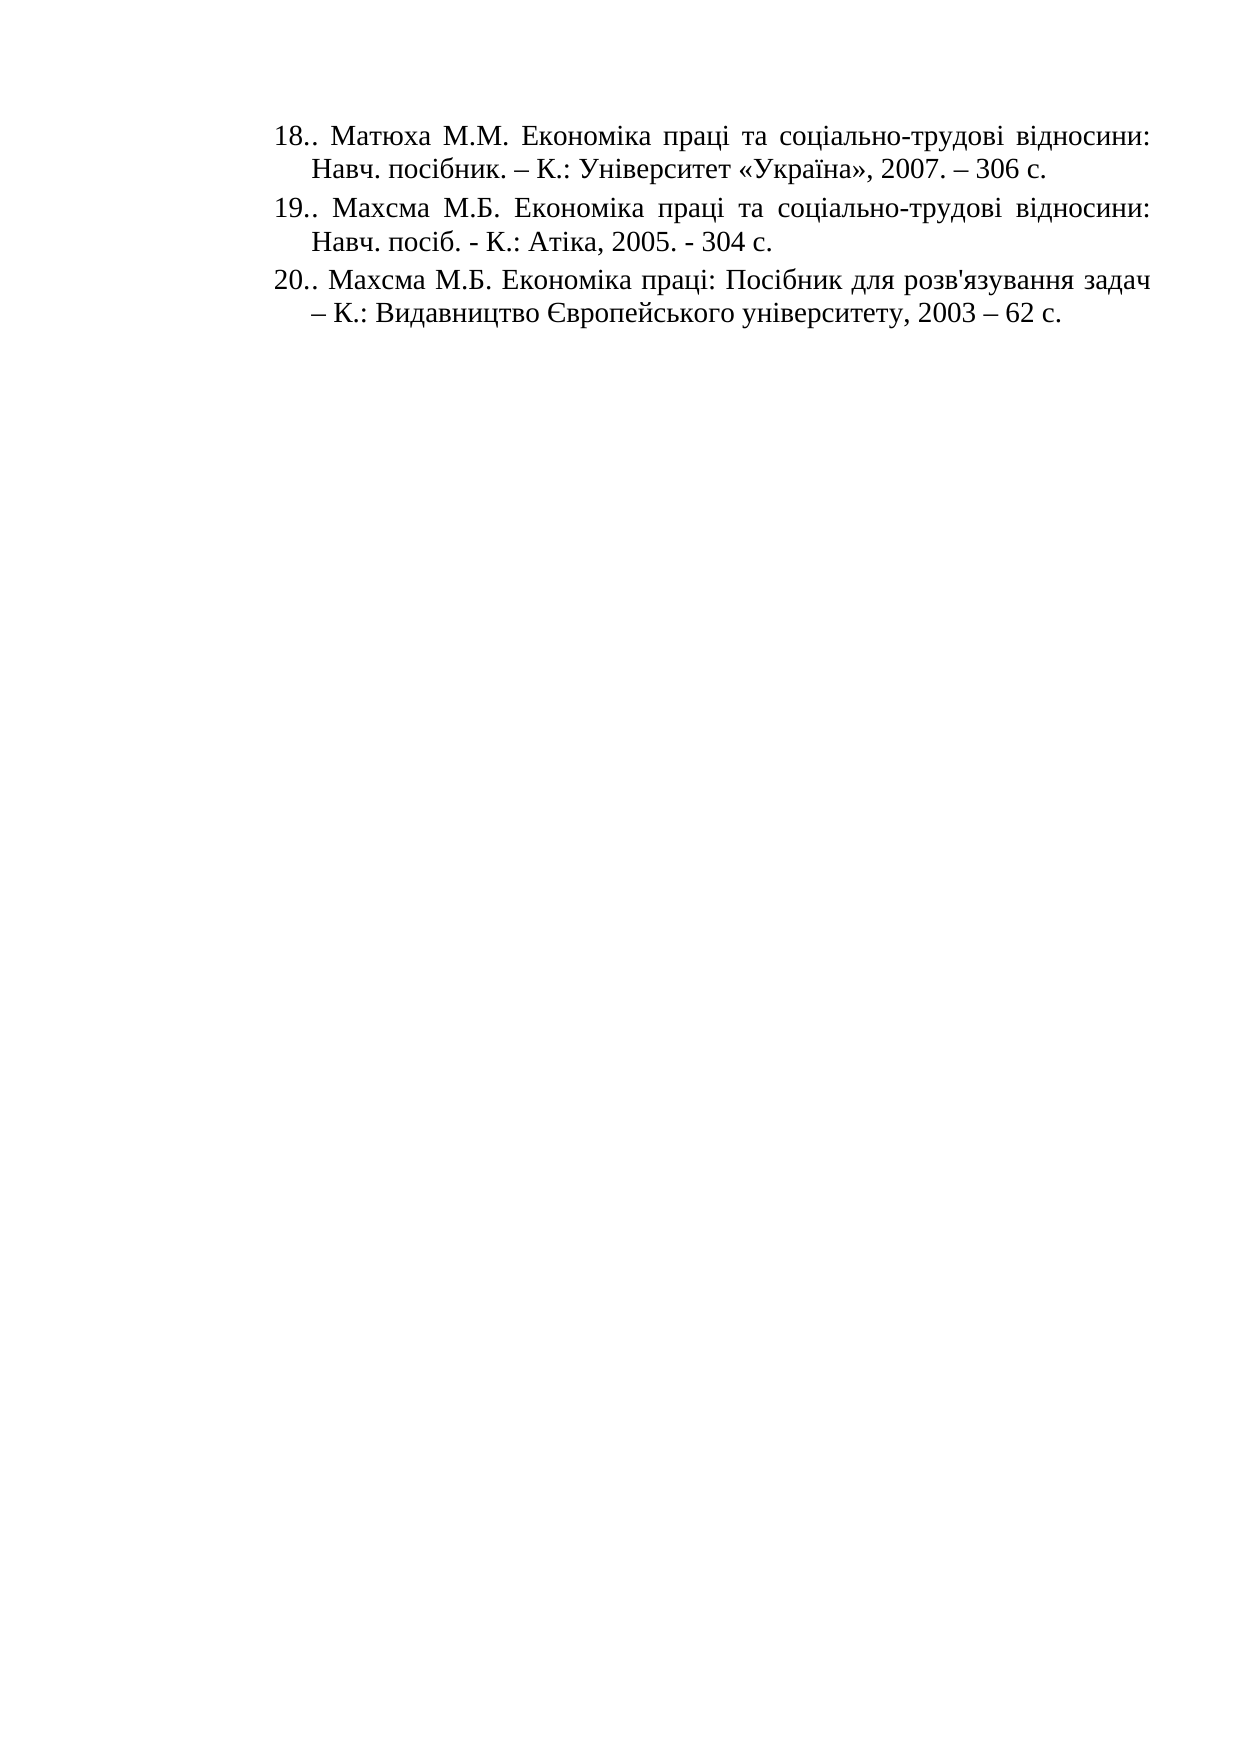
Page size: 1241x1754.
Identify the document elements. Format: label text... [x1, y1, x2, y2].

list . Матюха М.М. Економіка праці та соціально-трудові відносини: Навч. посібник. – К.: Університет «Україна», 2007. – 306 с. [274, 118, 1152, 185]
list . Махсма М.Б. Економіка праці: Посібник для розв'язування задач – К.: Видавництво Європейського університету, 2003 – 62 с. [274, 262, 1152, 329]
list . Махсма М.Б. Економіка праці та соціально-трудові відносини: Навч. посiб. - К.: Атiка, 2005. - 304 с. [274, 190, 1152, 257]
